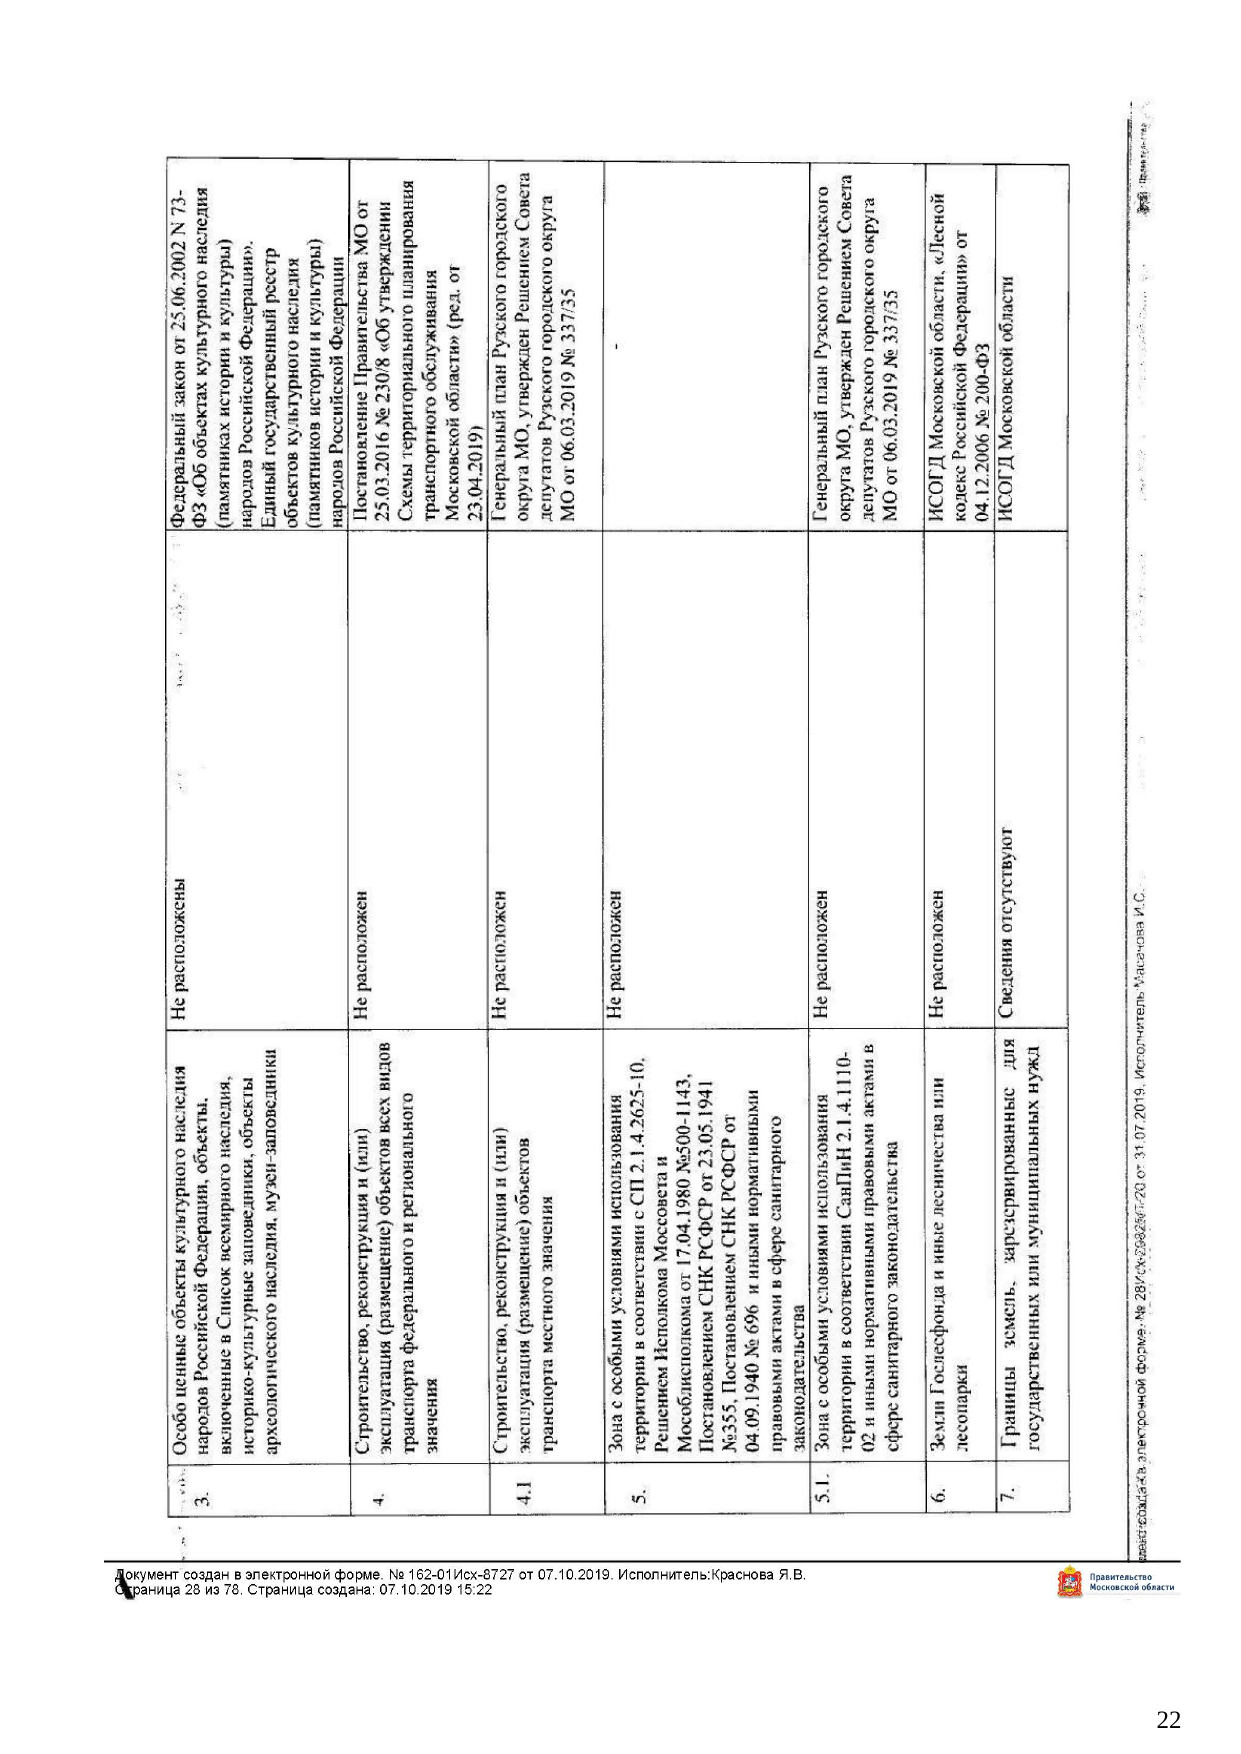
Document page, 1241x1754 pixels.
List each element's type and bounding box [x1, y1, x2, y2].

picture [104, 88, 1181, 1612]
